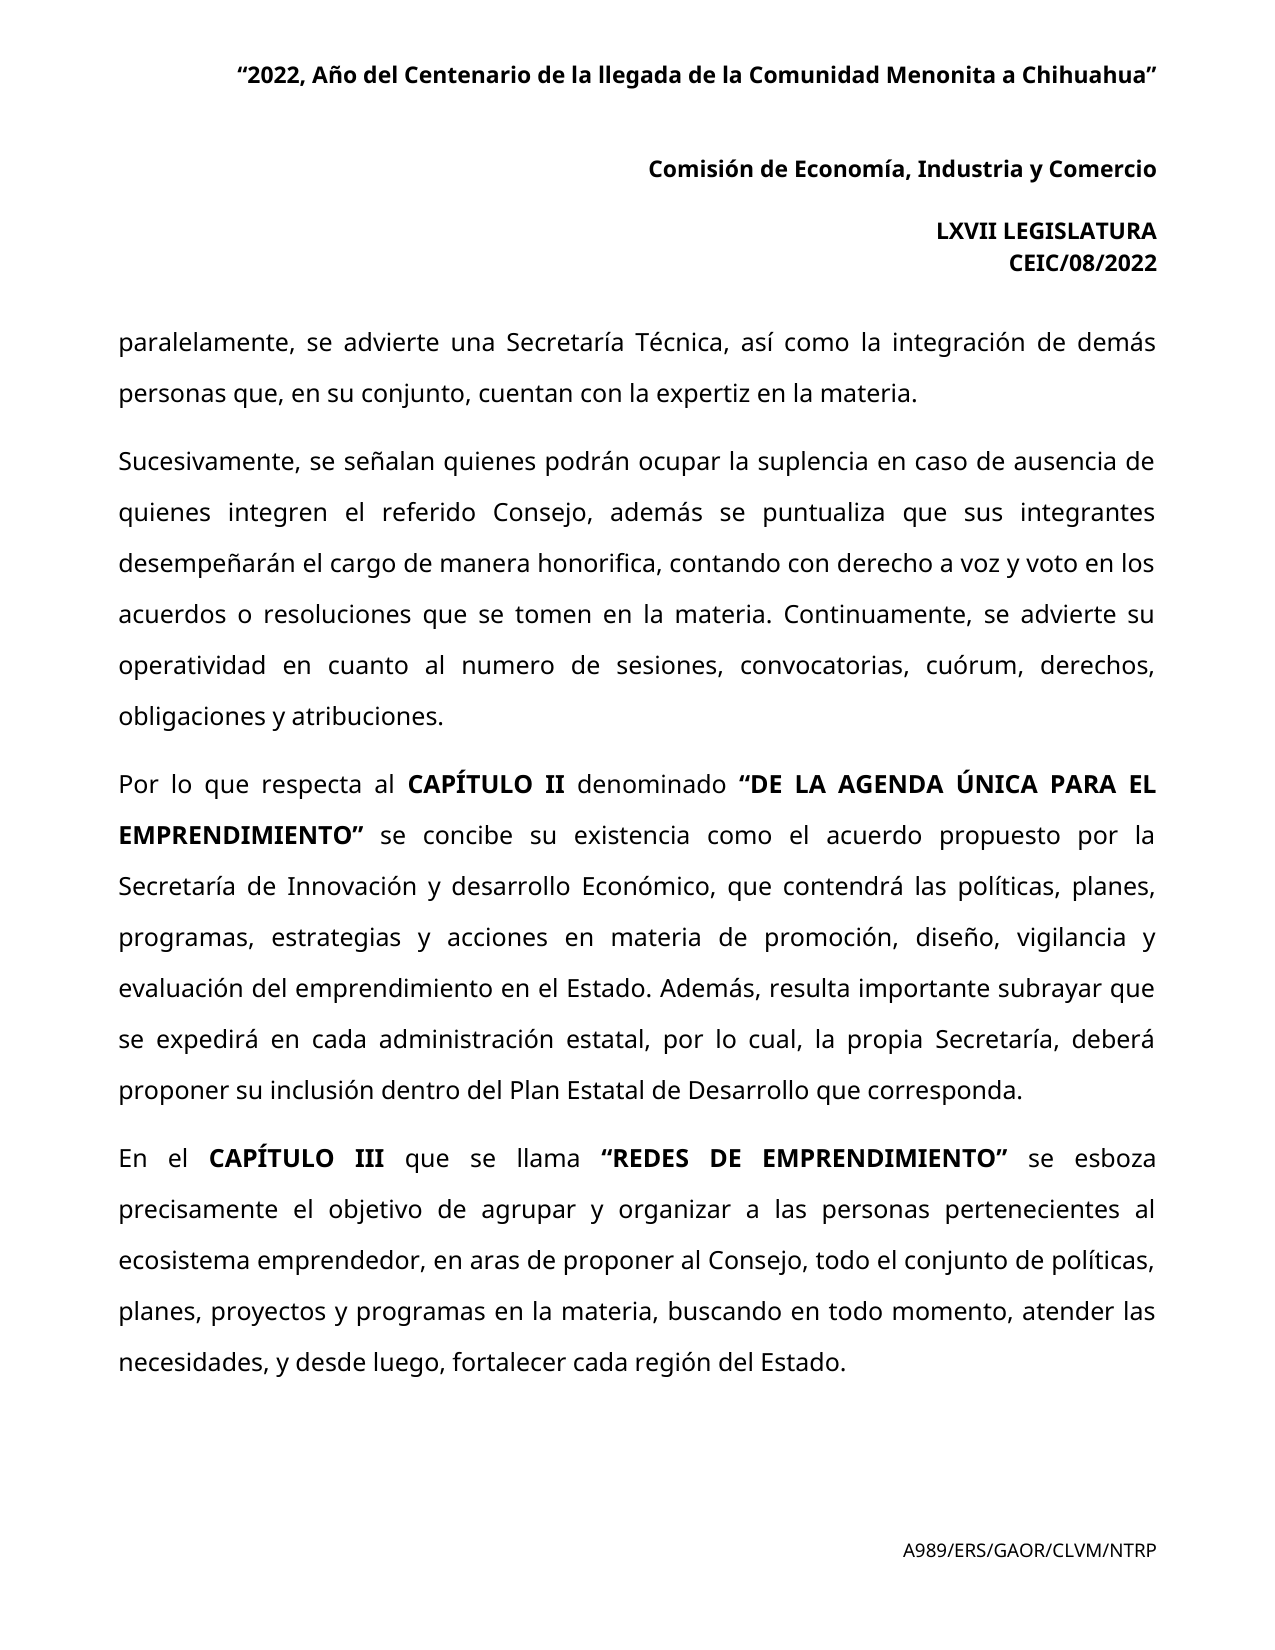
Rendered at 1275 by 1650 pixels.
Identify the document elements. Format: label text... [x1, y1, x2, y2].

text Por lo que respecta al CAPÍTULO II denominado “DE LA AGENDA ÚNICA PARA EL EMPRENDIMIENTO” se concibe su existencia como el acuerdo propuesto por la Secretaría de Innovación y desarrollo Económico, que contendrá las políticas, planes, programas, estrategias y acciones en materia de promoción, diseño, vigilancia y evaluación del emprendimiento en el Estado. Además, resulta importante subrayar que se expedirá en cada administración estatal, por lo cual, la propia Secretaría, deberá proponer su inclusión dentro del Plan Estatal de Desarrollo que corresponda. [118, 767, 1157, 1107]
text En el CAPÍTULO III que se llama “REDES DE EMPRENDIMIENTO” se esboza precisamente el objetivo de agrupar y organizar a las personas pertenecientes al ecosistema emprendedor, en aras de proponer al Consejo, todo el conjunto de políticas, planes, proyectos y programas en la materia, buscando en todo momento, atender las necesidades, y desde luego, fortalecer cada región del Estado. [118, 1141, 1157, 1379]
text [118, 325, 1157, 410]
text Sucesivamente, se señalan quienes podrán ocupar la suplencia en caso de ausencia de quienes integren el referido Consejo, además se puntualiza que sus integrantes desempeñarán el cargo de manera honorifica, contando con derecho a voz y voto en los acuerdos o resoluciones que se tomen en la materia. Continuamente, se advierte su operatividad en cuanto al numero de sesiones, convocatorias, cuórum, derechos, obligaciones y atribuciones. [118, 444, 1157, 733]
